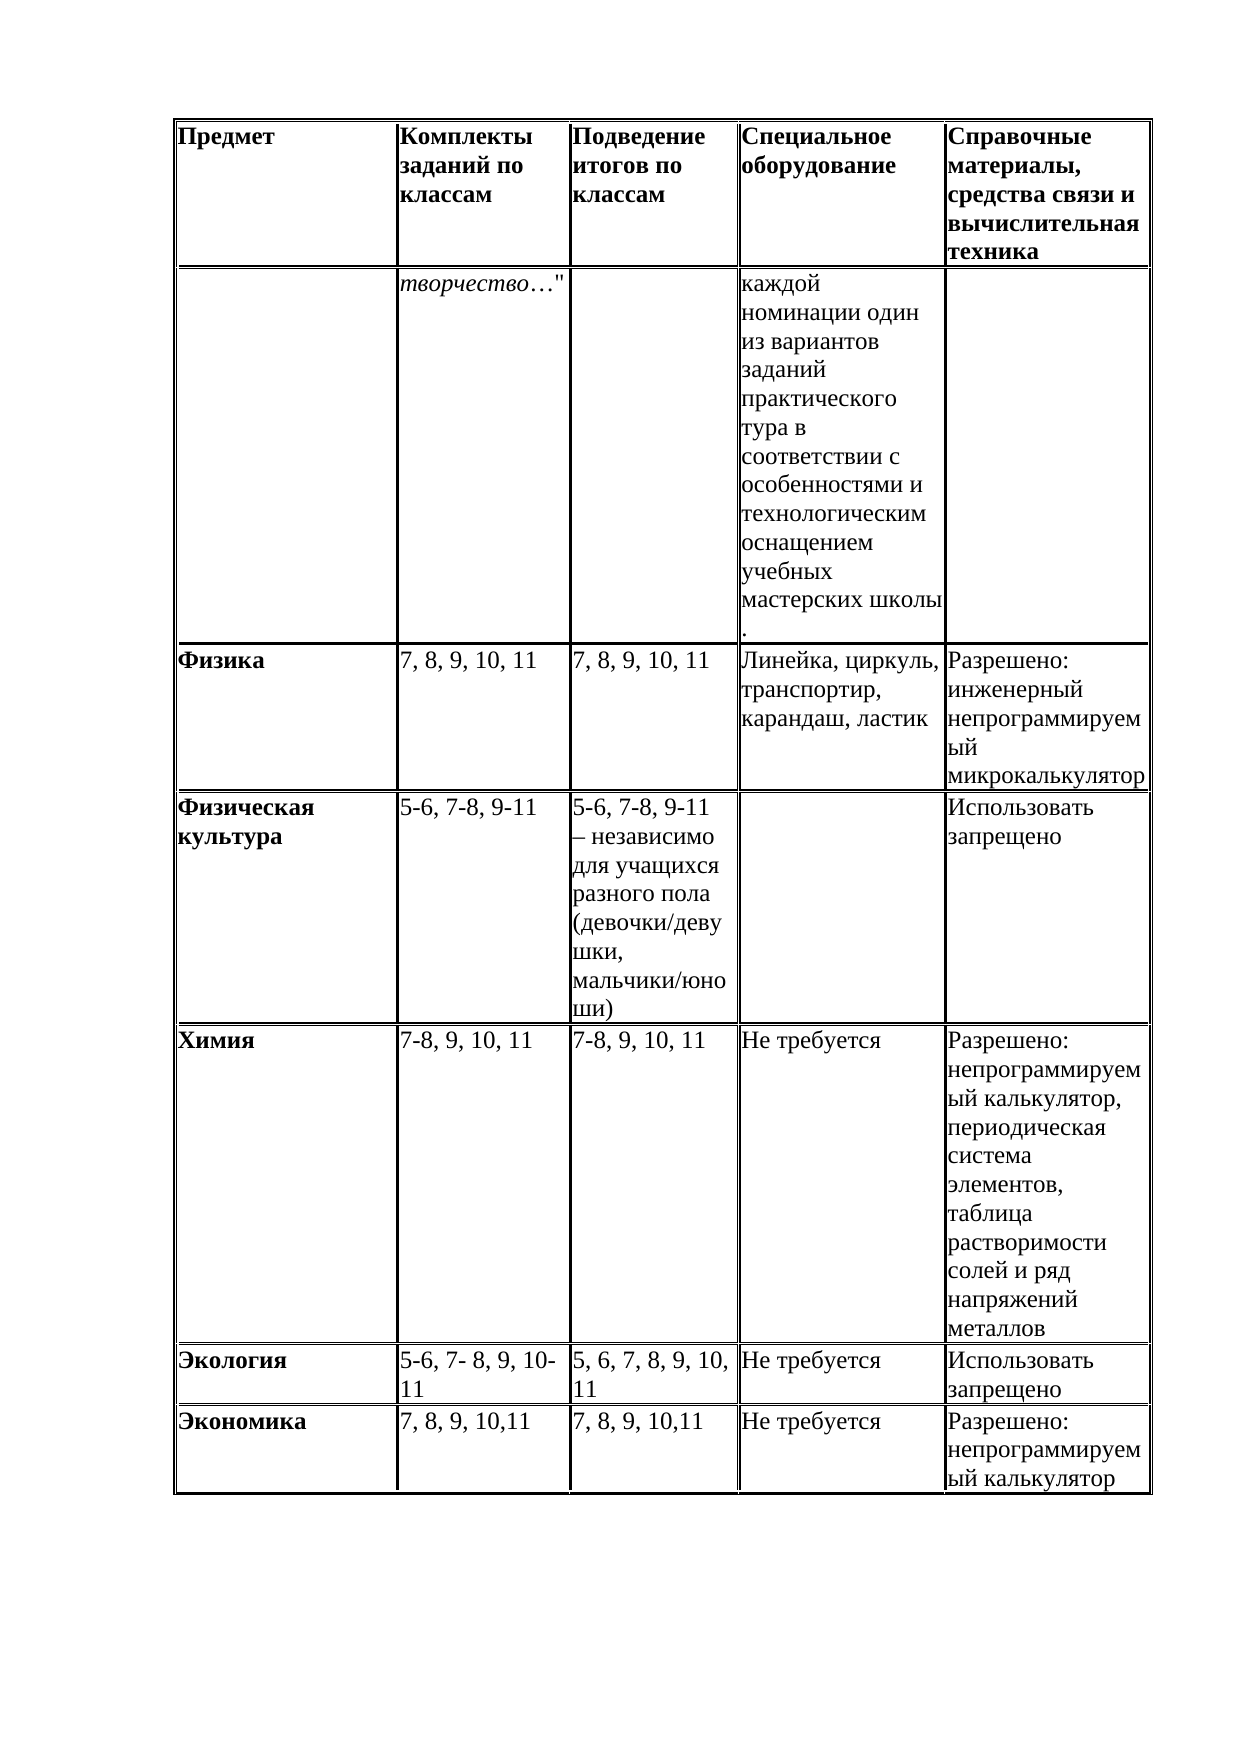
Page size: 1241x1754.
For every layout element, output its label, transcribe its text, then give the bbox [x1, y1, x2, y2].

table_cell Экономика [177, 1403, 397, 1492]
table_cell 7-8, 9, 10, 11 [572, 1026, 737, 1342]
table_cell Линейка, циркуль, транспортир, карандаш, ластик [741, 645, 944, 789]
table_cell Использовать запрещено [945, 1342, 1151, 1402]
table_cell 7, 8, 9, 10, 11 [572, 645, 737, 789]
table_cell Разрешено: непрограммируемый калькулятор [945, 1403, 1150, 1492]
table_cell Использовать запрещено [947, 789, 1150, 1022]
table_cell 5, 6, 7, 8, 9, 10, 11 [572, 1345, 737, 1402]
table_cell Не требуется [739, 1406, 945, 1492]
table_header Справочные материалы, средства связи и вычислительная техника [945, 122, 1149, 265]
table_header Комплекты заданий по классам [397, 120, 570, 265]
table_cell Использовать запрещено [947, 265, 1150, 642]
table_cell 5-6, 7-8, 9-11 – независимо для учащихся разного пола (девочки/девушки, мальчики/юноши) [572, 793, 737, 1022]
table_cell 7, 8, 9, 10,11 [397, 1406, 570, 1492]
table_cell Экология [175, 1342, 397, 1402]
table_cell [741, 269, 944, 642]
table_cell Не требуется [741, 1026, 944, 1342]
table_cell 5-6, 7- 8, 9, 10-11 [399, 1345, 569, 1402]
table_cell Химия [177, 1022, 396, 1342]
table_cell 7, 8, 9, 10, 11 [399, 645, 569, 789]
table_cell Физика [177, 642, 396, 789]
table_cell 7, 8, 9, 10,11 [570, 1403, 739, 1492]
table_cell Разрешено: инженерный непрограммируемый микрокалькулятор [947, 642, 1149, 789]
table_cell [399, 269, 569, 642]
table_cell Физическая культура [177, 789, 396, 1022]
table_cell [741, 793, 944, 1022]
table_cell Технология [177, 265, 396, 642]
table_header Специальное оборудование [739, 120, 945, 265]
table_header Подведение итогов по классам [570, 120, 739, 265]
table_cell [572, 269, 737, 642]
table_header Предмет [177, 122, 397, 265]
table_cell 5-6, 7-8, 9-11 [399, 793, 569, 1022]
table_cell Не требуется [741, 1345, 944, 1402]
table_cell Разрешено: непрограммируемый калькулятор, периодическая система элементов, таблица растворимости солей и ряд напряжений металлов [947, 1022, 1150, 1342]
table_cell 7-8, 9, 10, 11 [399, 1026, 569, 1342]
